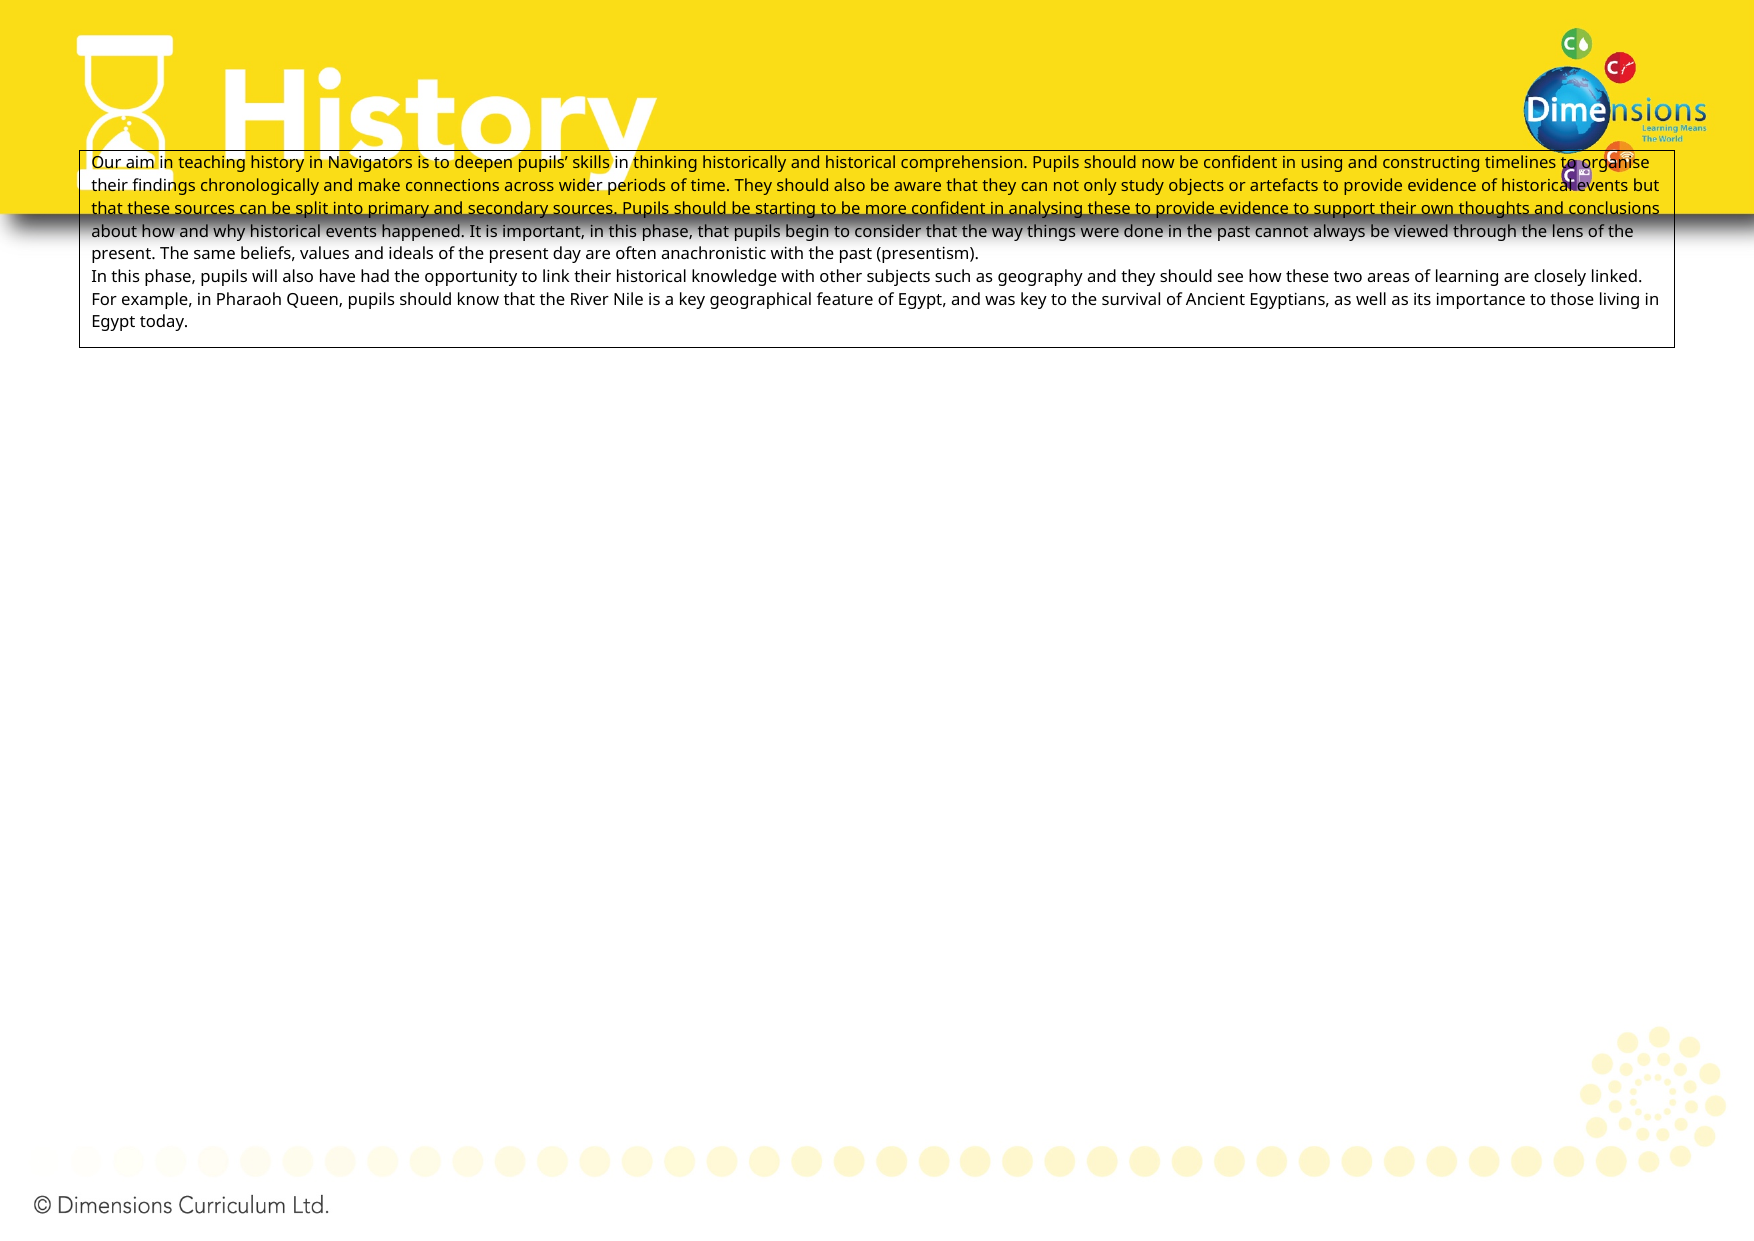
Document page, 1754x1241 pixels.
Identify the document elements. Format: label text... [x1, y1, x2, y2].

picture [0, 0, 1754, 1241]
table_cell Our aim in teaching history in Navigators is to deepen pupils’ skills in thinking historically and historical comprehension. Pupils should now be confident in using and constructing timelines to organise their findings chronologically and make connections across wider periods of time. They should also be aware that they can not only study objects or artefacts to provide evidence of historical events but that these sources can be split into primary and secondary sources. Pupils should be starting to be more confident in analysing these to provide evidence to support their own thoughts and conclusions about how and why historical events happened. It is important, in this phase, that pupils begin to consider that the way things were done in the past cannot always be viewed through the lens of the present. The same beliefs, values and ideals of the present day are often anachronistic with the past (presentism). In this phase, pupils will also have had the opportunity to link their historical knowledge with other subjects such as geography and they should see how these two areas of learning are closely linked. For example, in Pharaoh Queen, pupils should know that the River Nile is a key geographical feature of Egypt, and was key to the survival of Ancient Egyptians, as well as its importance to those living in Egypt today. [80, 151, 1674, 347]
